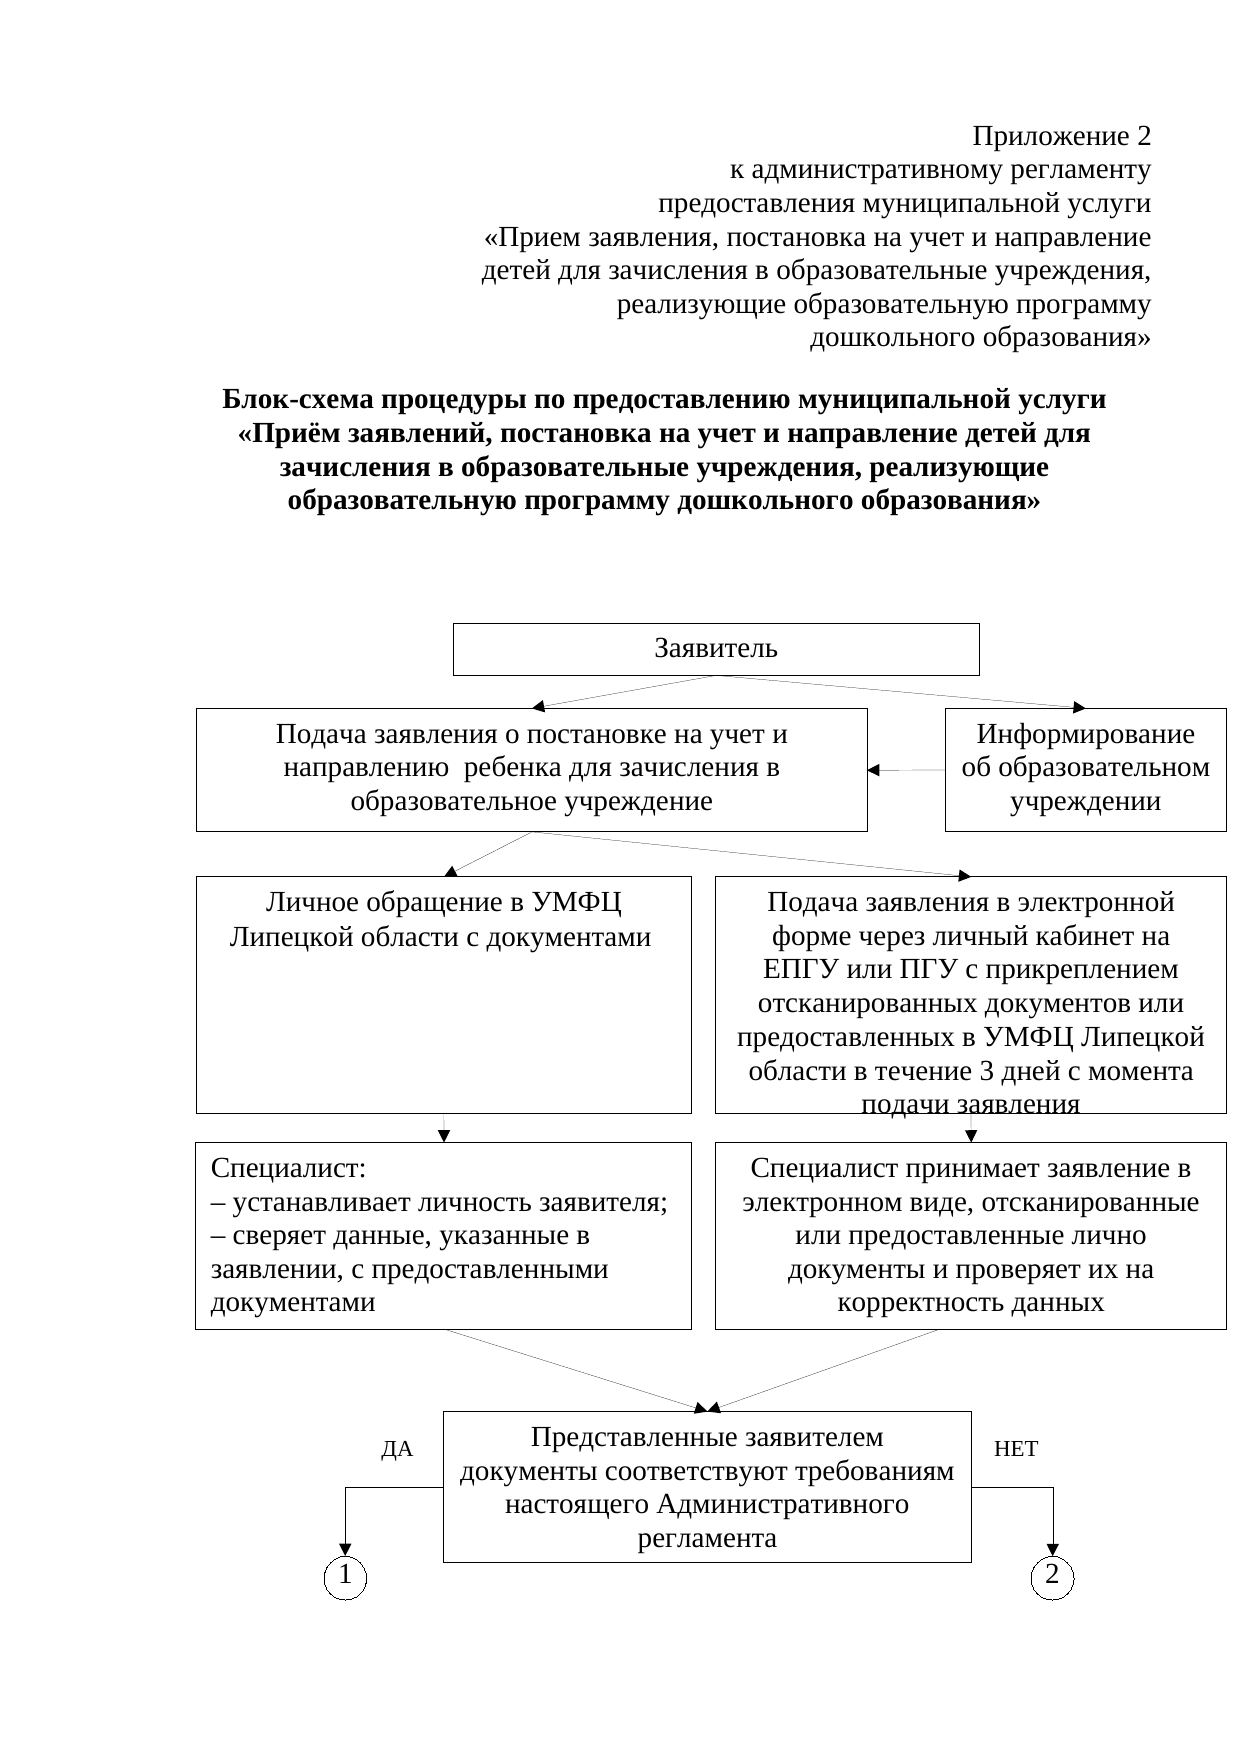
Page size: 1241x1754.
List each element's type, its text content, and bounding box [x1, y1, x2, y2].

text предоставления муниципальной услуги [177, 185, 1152, 219]
text к административному регламенту [177, 152, 1152, 185]
text «Прием заявления, постановка на учет и направление [177, 219, 1152, 252]
text дошкольного образования» [177, 319, 1152, 353]
text детей для зачисления в образовательные учреждения, [177, 252, 1152, 286]
text реализующие образовательную программу [177, 286, 1152, 319]
text Блок-схема процедуры по предоставлению муниципальной услуги «Приём заявлений, постановка на учет и направление детей для зачисления в образовательные учреждения, реализующие образовательную программу дошкольного образования» [177, 382, 1152, 516]
text Приложение 2 [177, 118, 1152, 152]
